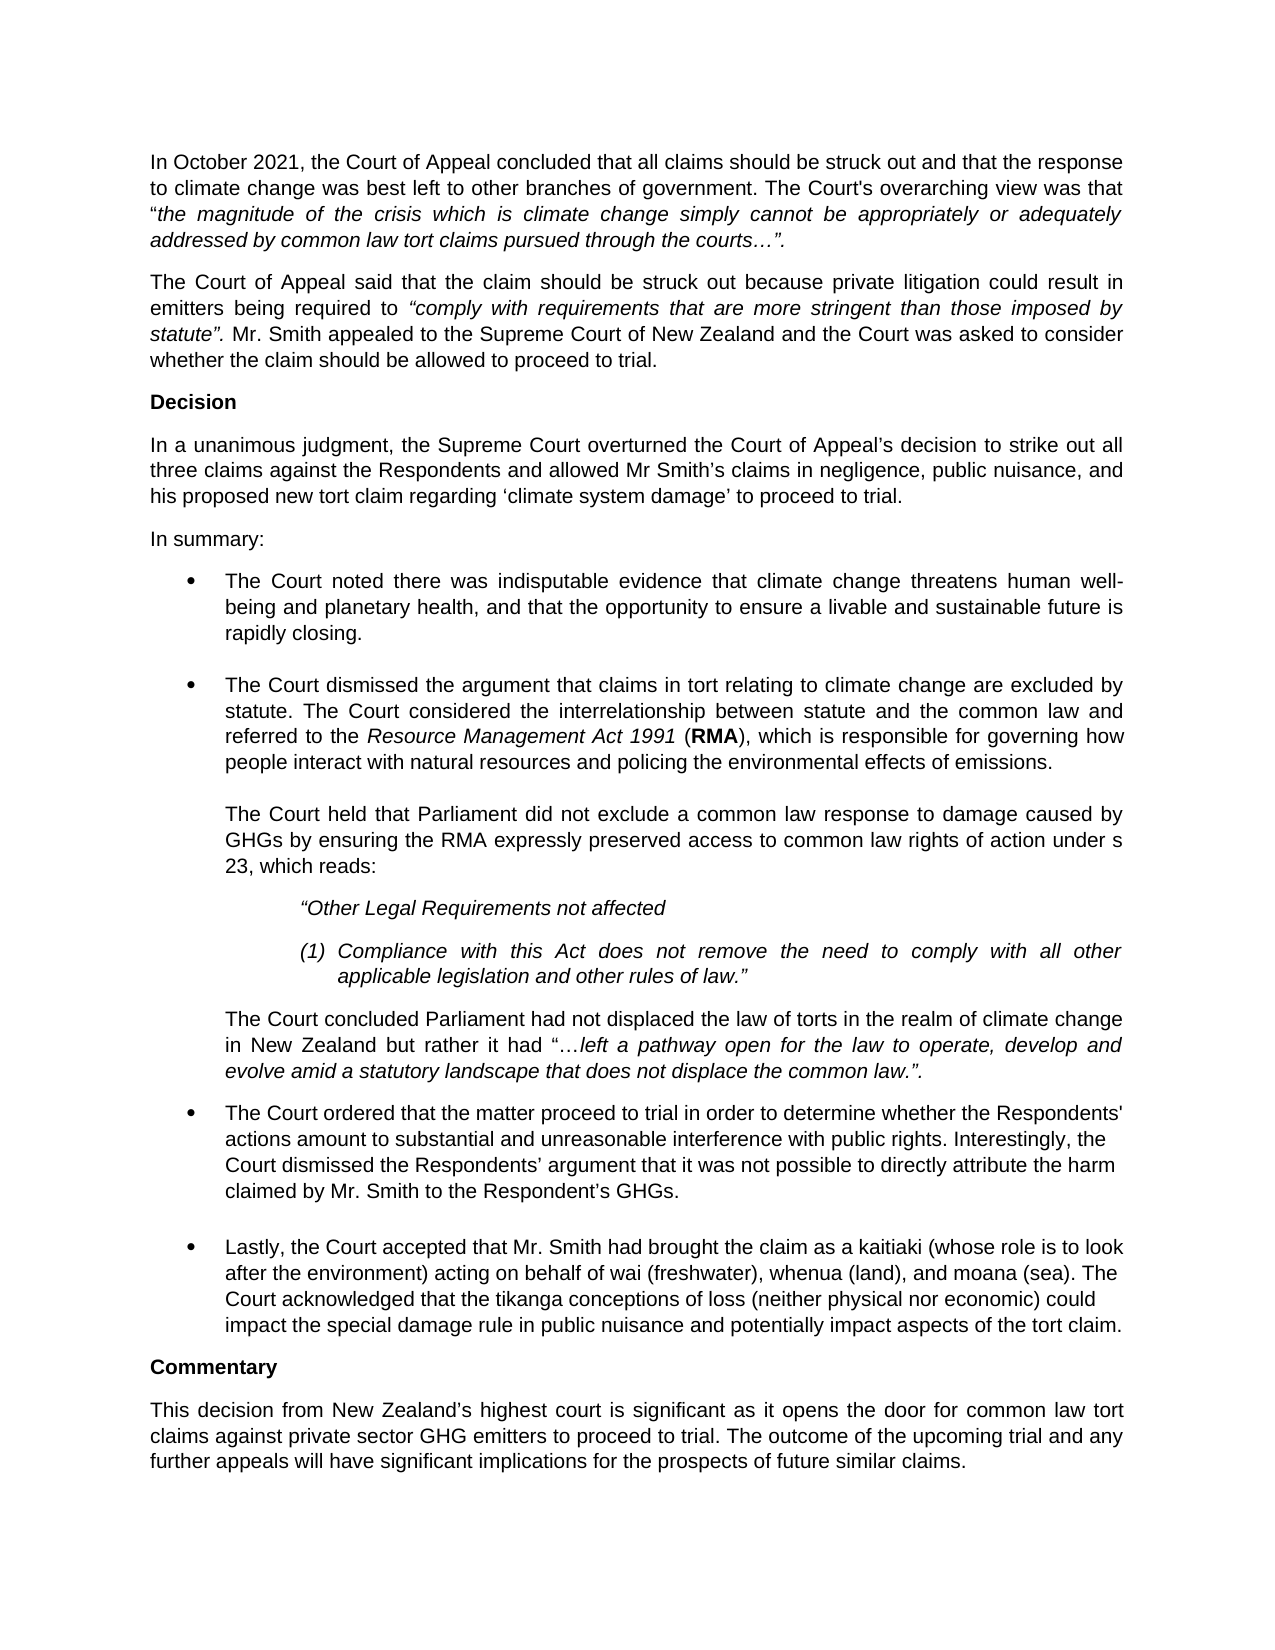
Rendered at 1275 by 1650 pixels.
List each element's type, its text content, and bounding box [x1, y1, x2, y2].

text Commentary [150, 1355, 1125, 1379]
text This decision from New Zealand’s highest court is significant as it opens the door for common law tort claims against private sector GHG emitters to proceed to trial. The outcome of the upcoming trial and any further appeals will have significant implications for the prospects of future similar claims. [150, 1398, 1125, 1473]
text The Court concluded Parliament had not displaced the law of torts in the realm of climate change in New Zealand but rather it had “…left a pathway open for the law to operate, develop and evolve amid a statutory landscape that does not displace the common law.”. [225, 1007, 1125, 1082]
text The Court of Appeal said that the claim should be struck out because private litigation could result in emitters being required to “comply with requirements that are more stringent than those imposed by statute”. Mr. Smith appealed to the Supreme Court of New Zealand and the Court was asked to consider whether the claim should be allowed to proceed to trial. [150, 270, 1125, 371]
list The Court noted there was indisputable evidence that climate change threatens human well-being and planetary health, and that the opportunity to ensure a livable and sustainable future is rapidly closing. [187, 569, 1125, 645]
text In a unanimous judgment, the Supreme Court overturned the Court of Appeal’s decision to strike out all three claims against the Respondents and allowed Mr Smith’s claims in negligence, public nuisance, and his proposed new tort claim regarding ‘climate system damage’ to proceed to trial. [150, 432, 1125, 508]
text In October 2021, the Court of Appeal concluded that all claims should be struck out and that the response to climate change was best left to other branches of government. The Court's overarching view was that “the magnitude of the crisis which is climate change simply cannot be appropriately or adequately addressed by common law tort claims pursued through the courts…”. [150, 150, 1125, 251]
text “Other Legal Requirements not affected [225, 896, 1125, 920]
text In summary: [150, 527, 1125, 551]
list The Court dismissed the argument that claims in tort relating to climate change are excluded by statute. The Court considered the interrelationship between statute and the common law and referred to the Resource Management Act 1991 (RMA), which is responsible for governing how people interact with natural resources and policing the environmental effects of emissions. [187, 673, 1125, 774]
list The Court ordered that the matter proceed to trial in order to determine whether the Respondents' actions amount to substantial and unreasonable interference with public rights. Interestingly, the Court dismissed the Respondents’ argument that it was not possible to directly attribute the harm claimed by Mr. Smith to the Respondent’s GHGs. [187, 1101, 1125, 1233]
text Decision [150, 390, 1125, 414]
list The Court held that Parliament did not exclude a common law response to damage caused by GHGs by ensuring the RMA expressly preserved access to common law rights of action under s 23, which reads: [225, 802, 1125, 877]
list Compliance with this Act does not remove the need to comply with all other applicable legislation and other rules of law.” [300, 938, 1125, 988]
list Lastly, the Court accepted that Mr. Smith had brought the claim as a kaitiaki (whose role is to look after the environment) acting on behalf of wai (freshwater), whenua (land), and moana (sea). The Court acknowledged that the tikanga conceptions of loss (neither physical nor economic) could impact the special damage rule in public nuisance and potentially impact aspects of the tort claim. [187, 1235, 1125, 1337]
